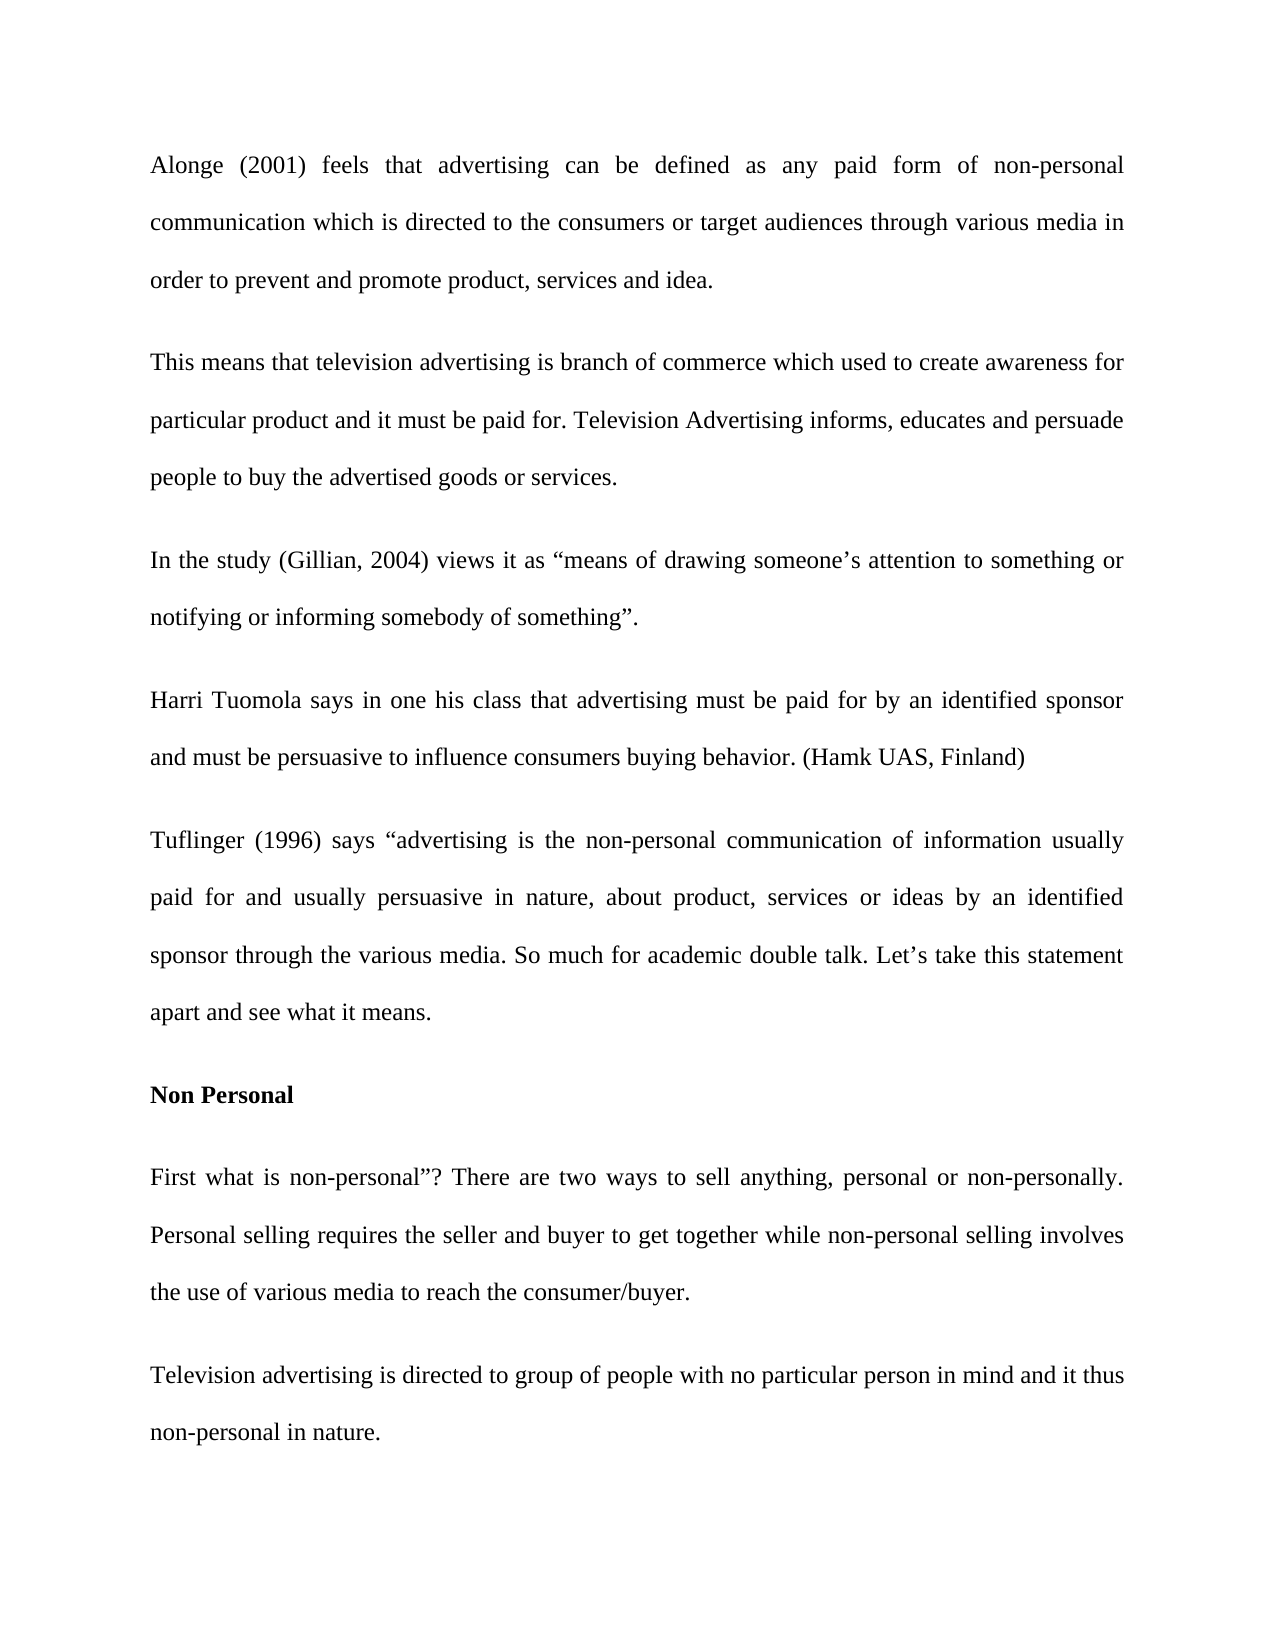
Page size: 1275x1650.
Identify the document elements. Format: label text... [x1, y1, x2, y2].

text First what is non-personal”? There are two ways to sell anything, personal or non-personally. Personal selling requires the seller and buyer to get together while non-personal selling involves the use of various media to reach the consumer/buyer. [150, 1162, 1125, 1306]
text Non Personal [150, 1080, 1125, 1109]
text Alonge (2001) feels that advertising can be defined as any paid form of non-personal communication which is directed to the consumers or target audiences through various media in order to prevent and promote product, services and idea. [150, 150, 1125, 294]
text This means that television advertising is branch of commerce which used to create awareness for particular product and it must be paid for. Television Advertising informs, educates and persuade people to buy the advertised goods or services. [150, 347, 1125, 491]
text In the study (Gillian, 2004) views it as “means of drawing someone’s attention to something or notifying or informing somebody of something”. [150, 545, 1125, 631]
text Tuflinger (1996) says “advertising is the non-personal communication of information usually paid for and usually persuasive in nature, about product, services or ideas by an identified sponsor through the various media. So much for academic double talk. Let’s take this statement apart and see what it means. [150, 825, 1125, 1026]
text Television advertising is directed to group of people with no particular person in mind and it thus non-personal in nature. [150, 1360, 1125, 1446]
text Harri Tuomola says in one his class that advertising must be paid for by an identified sponsor and must be persuasive to influence consumers buying behavior. (Hamk UAS, Finland) [150, 685, 1125, 771]
